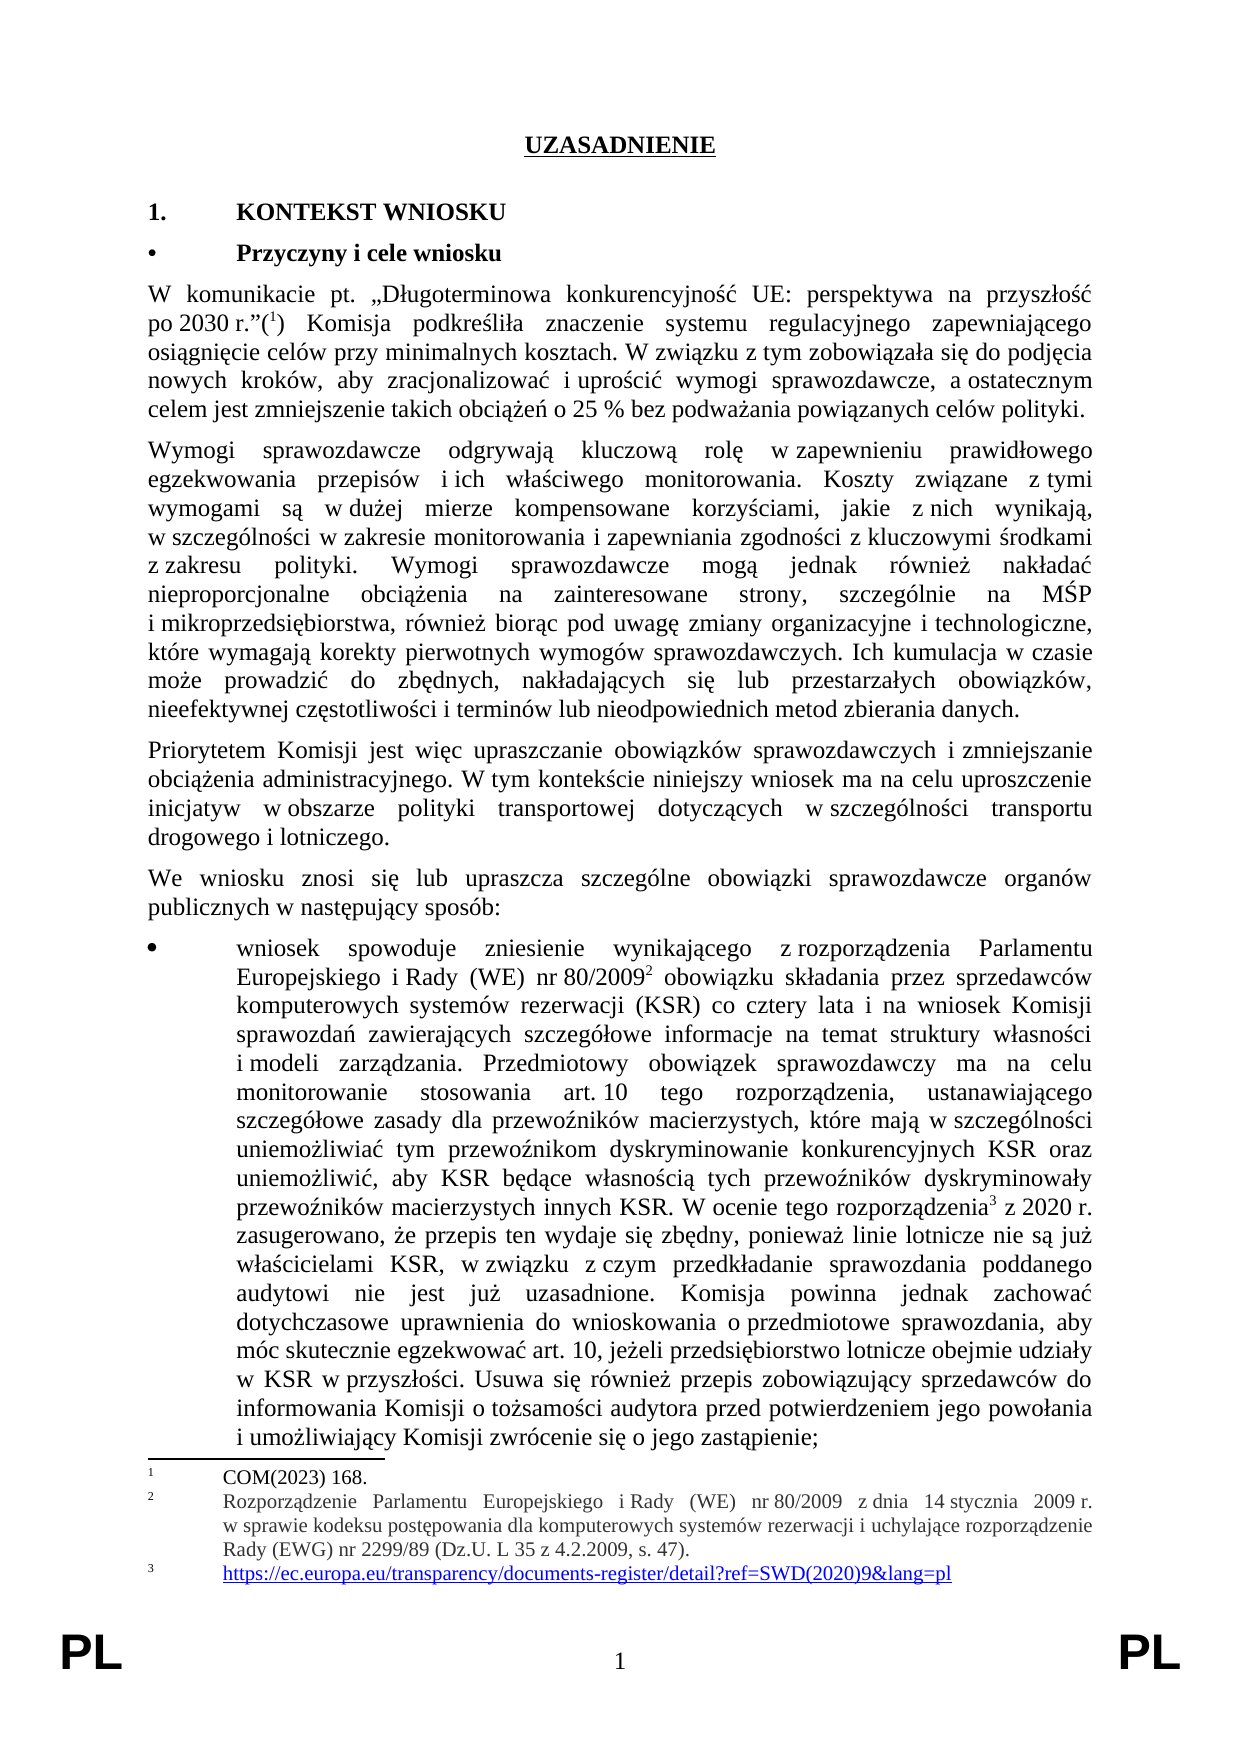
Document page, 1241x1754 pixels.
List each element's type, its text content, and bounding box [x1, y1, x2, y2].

text We wniosku znosi się lub upraszcza szczególne obowiązki sprawozdawcze organów publicznych w następujący sposób: [148, 863, 1093, 921]
text Wymogi sprawozdawcze odgrywają kluczową rolę w zapewnieniu prawidłowego egzekwowania przepisów i ich właściwego monitorowania. Koszty związane z tymi wymogami są w dużej mierze kompensowane korzyściami, jakie z nich wynikają, w szczególności w zakresie monitorowania i zapewniania zgodności z kluczowymi środkami z zakresu polityki. Wymogi sprawozdawcze mogą jednak również nakładać nieproporcjonalne obciążenia na zainteresowane strony, szczególnie na MŚP i mikroprzedsiębiorstwa, również biorąc pod uwagę zmiany organizacyjne i technologiczne, które wymagają korekty pierwotnych wymogów sprawozdawczych. Ich kumulacja w czasie może prowadzić do zbędnych, nakładających się lub przestarzałych obowiązków, nieefektywnej częstotliwości i terminów lub nieodpowiednich metod zbierania danych. [148, 436, 1093, 723]
list wniosek spowoduje zniesienie wynikającego z rozporządzenia Parlamentu Europejskiego i Rady (WE) nr 80/2009 obowiązku składania przez sprzedawców komputerowych systemów rezerwacji (KSR) co cztery lata i na wniosek Komisji sprawozdań zawierających szczegółowe informacje na temat struktury własności i modeli zarządzania. Przedmiotowy obowiązek sprawozdawczy ma na celu monitorowanie stosowania art. 10 tego rozporządzenia, ustanawiającego szczegółowe zasady dla przewoźników macierzystych, które mają w szczególności uniemożliwiać tym przewoźnikom dyskryminowanie konkurencyjnych KSR oraz uniemożliwić, aby KSR będące własnością tych przewoźników dyskryminowały przewoźników macierzystych innych KSR. W ocenie tego rozporządzenia z 2020 r. zasugerowano, że przepis ten wydaje się zbędny, ponieważ linie lotnicze nie są już właścicielami KSR, w związku z czym przedkładanie sprawozdania poddanego audytowi nie jest już uzasadnione. Komisja powinna jednak zachować dotychczasowe uprawnienia do wnioskowania o przedmiotowe sprawozdania, aby móc skutecznie egzekwować art. 10, jeżeli przedsiębiorstwo lotnicze obejmie udziały w KSR w przyszłości. Usuwa się również przepis zobowiązujący sprzedawców do informowania Komisji o tożsamości audytora przed potwierdzeniem jego powołania i umożliwiający Komisji zwrócenie się o jego zastąpienie; [148, 933, 1093, 1451]
subtitle 1. KONTEKST WNIOSKU [148, 197, 1093, 226]
text UZASADNIENIE [148, 131, 1093, 159]
subtitle • Przyczyny i cele wniosku [148, 238, 1093, 267]
text Priorytetem Komisji jest więc upraszczanie obowiązków sprawozdawczych i zmniejszanie obciążenia administracyjnego. W tym kontekście niniejszy wniosek ma na celu uproszczenie inicjatyw w obszarze polityki transportowej dotyczących w szczególności transportu drogowego i lotniczego. [148, 736, 1093, 851]
text W komunikacie pt. „Długoterminowa konkurencyjność UE: perspektywa na przyszłość po 2030 r.”() Komisja podkreśliła znaczenie systemu regulacyjnego zapewniającego osiągnięcie celów przy minimalnych kosztach. W związku z tym zobowiązała się do podjęcia nowych kroków, aby zracjonalizować i uprościć wymogi sprawozdawcze, a ostatecznym celem jest zmniejszenie takich obciążeń o 25 % bez podważania powiązanych celów polityki. [148, 279, 1093, 423]
